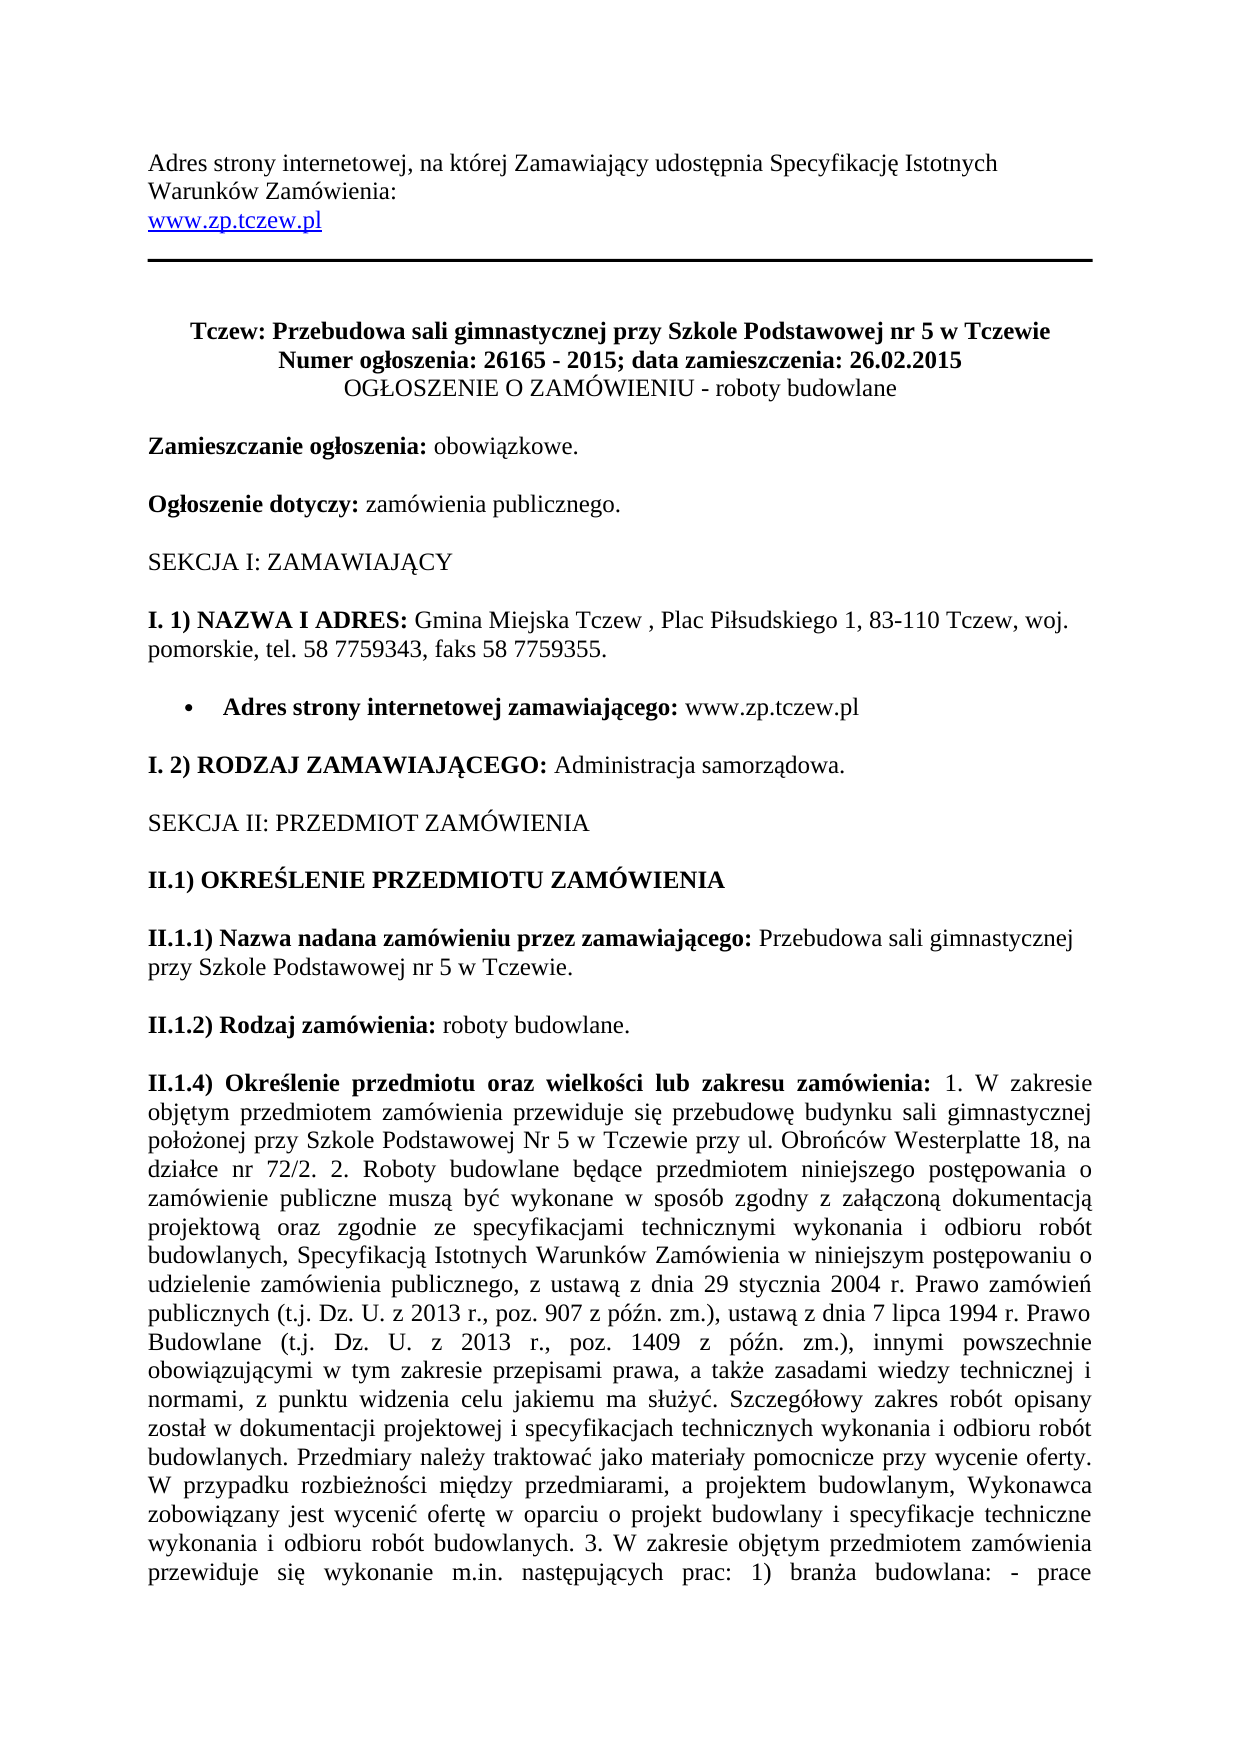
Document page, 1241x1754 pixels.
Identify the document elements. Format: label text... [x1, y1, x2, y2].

text Adres strony internetowej, na której Zamawiający udostępnia Specyfikację Istotnych Warunków Zamówienia: [148, 148, 1093, 205]
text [148, 1068, 1093, 1586]
text II.1.1) Nazwa nadana zamówieniu przez zamawiającego: Przebudowa sali gimnastycznej przy Szkole Podstawowej nr 5 w Tczewie. [148, 923, 1093, 981]
text SEKCJA I: ZAMAWIAJĄCY [148, 547, 1093, 576]
text II.1.2) Rodzaj zamówienia: roboty budowlane. [148, 1010, 1093, 1039]
list Adres strony internetowej zamawiającego: www.zp.tczew.pl [185, 692, 1093, 721]
text I. 1) NAZWA I ADRES: Gmina Miejska Tczew , Plac Piłsudskiego 1, 83-110 Tczew, woj. pomorskie, tel. 58 7759343, faks 58 7759355. [148, 605, 1093, 663]
text Tczew: Przebudowa sali gimnastycznej przy Szkole Podstawowej nr 5 w Tczewie Numer ogłoszenia: 26165 - 2015; data zamieszczenia: 26.02.2015 OGŁOSZENIE O ZAMÓWIENIU - roboty budowlane [148, 316, 1093, 402]
text Zamieszczanie ogłoszenia: obowiązkowe. [148, 431, 1093, 460]
text Ogłoszenie dotyczy: zamówienia publicznego. [148, 489, 1093, 518]
text I. 2) RODZAJ ZAMAWIAJĄCEGO: Administracja samorządowa. [148, 750, 1093, 778]
text www.zp.tczew.pl [148, 205, 1093, 234]
text SEKCJA II: PRZEDMIOT ZAMÓWIENIA [148, 808, 1093, 836]
text II.1) OKREŚLENIE PRZEDMIOTU ZAMÓWIENIA [148, 866, 1093, 894]
